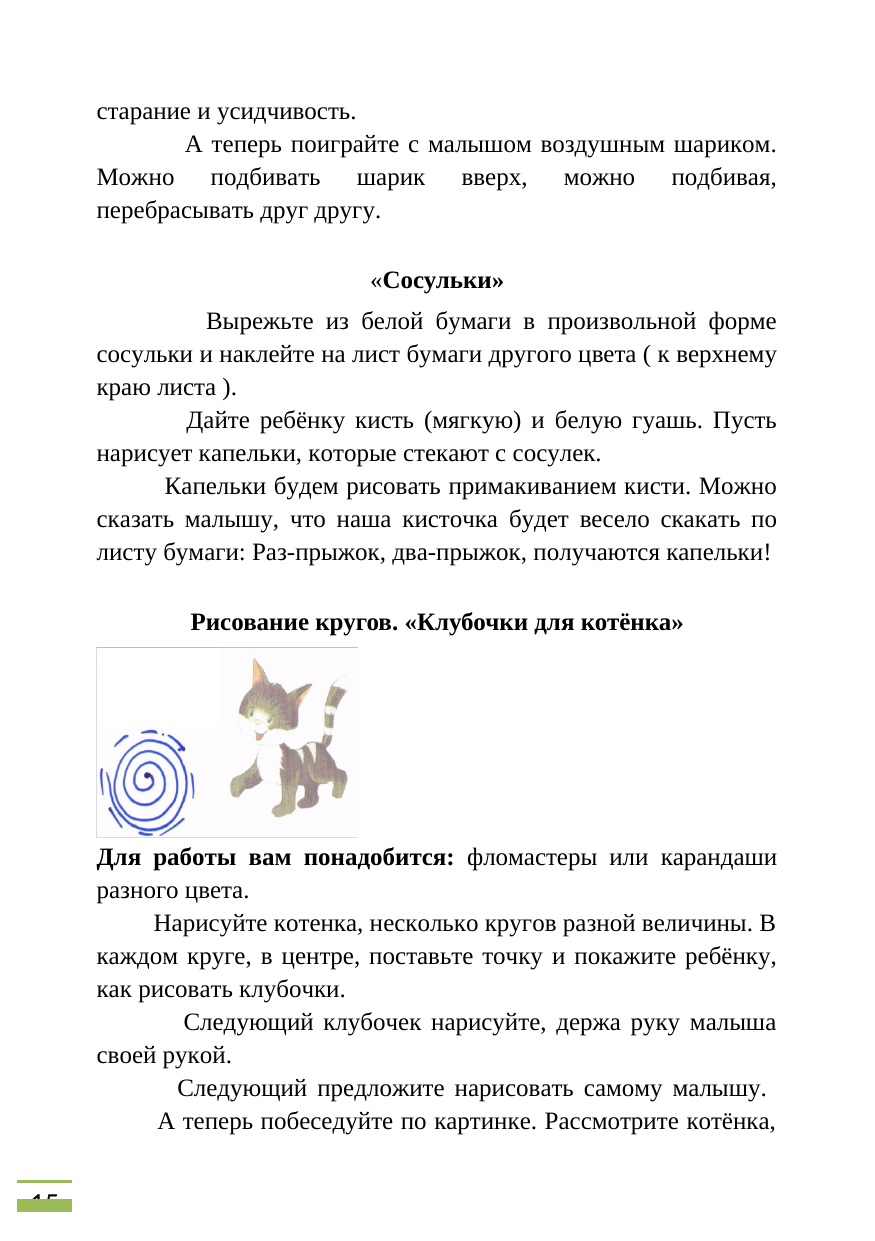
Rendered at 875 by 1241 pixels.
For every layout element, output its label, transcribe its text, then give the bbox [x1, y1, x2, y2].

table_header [89, 640, 785, 1143]
text «Сосульки» [89, 265, 785, 294]
picture [96, 647, 359, 838]
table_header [89, 89, 785, 236]
table_header Вырежьте из белой бумаги в произвольной форме сосульки и наклейте на лист бумаги другого цвета ( к верхнему краю листа ). Дайте ребёнку кисть (мягкую) и белую гуашь. Пусть нарисует капельки, которые стекают с сосулек. Капельки будем рисовать примакиванием кисти. Можно сказать малышу, что наша кисточка будет весело скакать по листу бумаги: Раз-прыжок, два-прыжок, получаются капельки! [89, 298, 785, 577]
text Рисование кругов. «Клубочки для котёнка» [89, 607, 785, 635]
